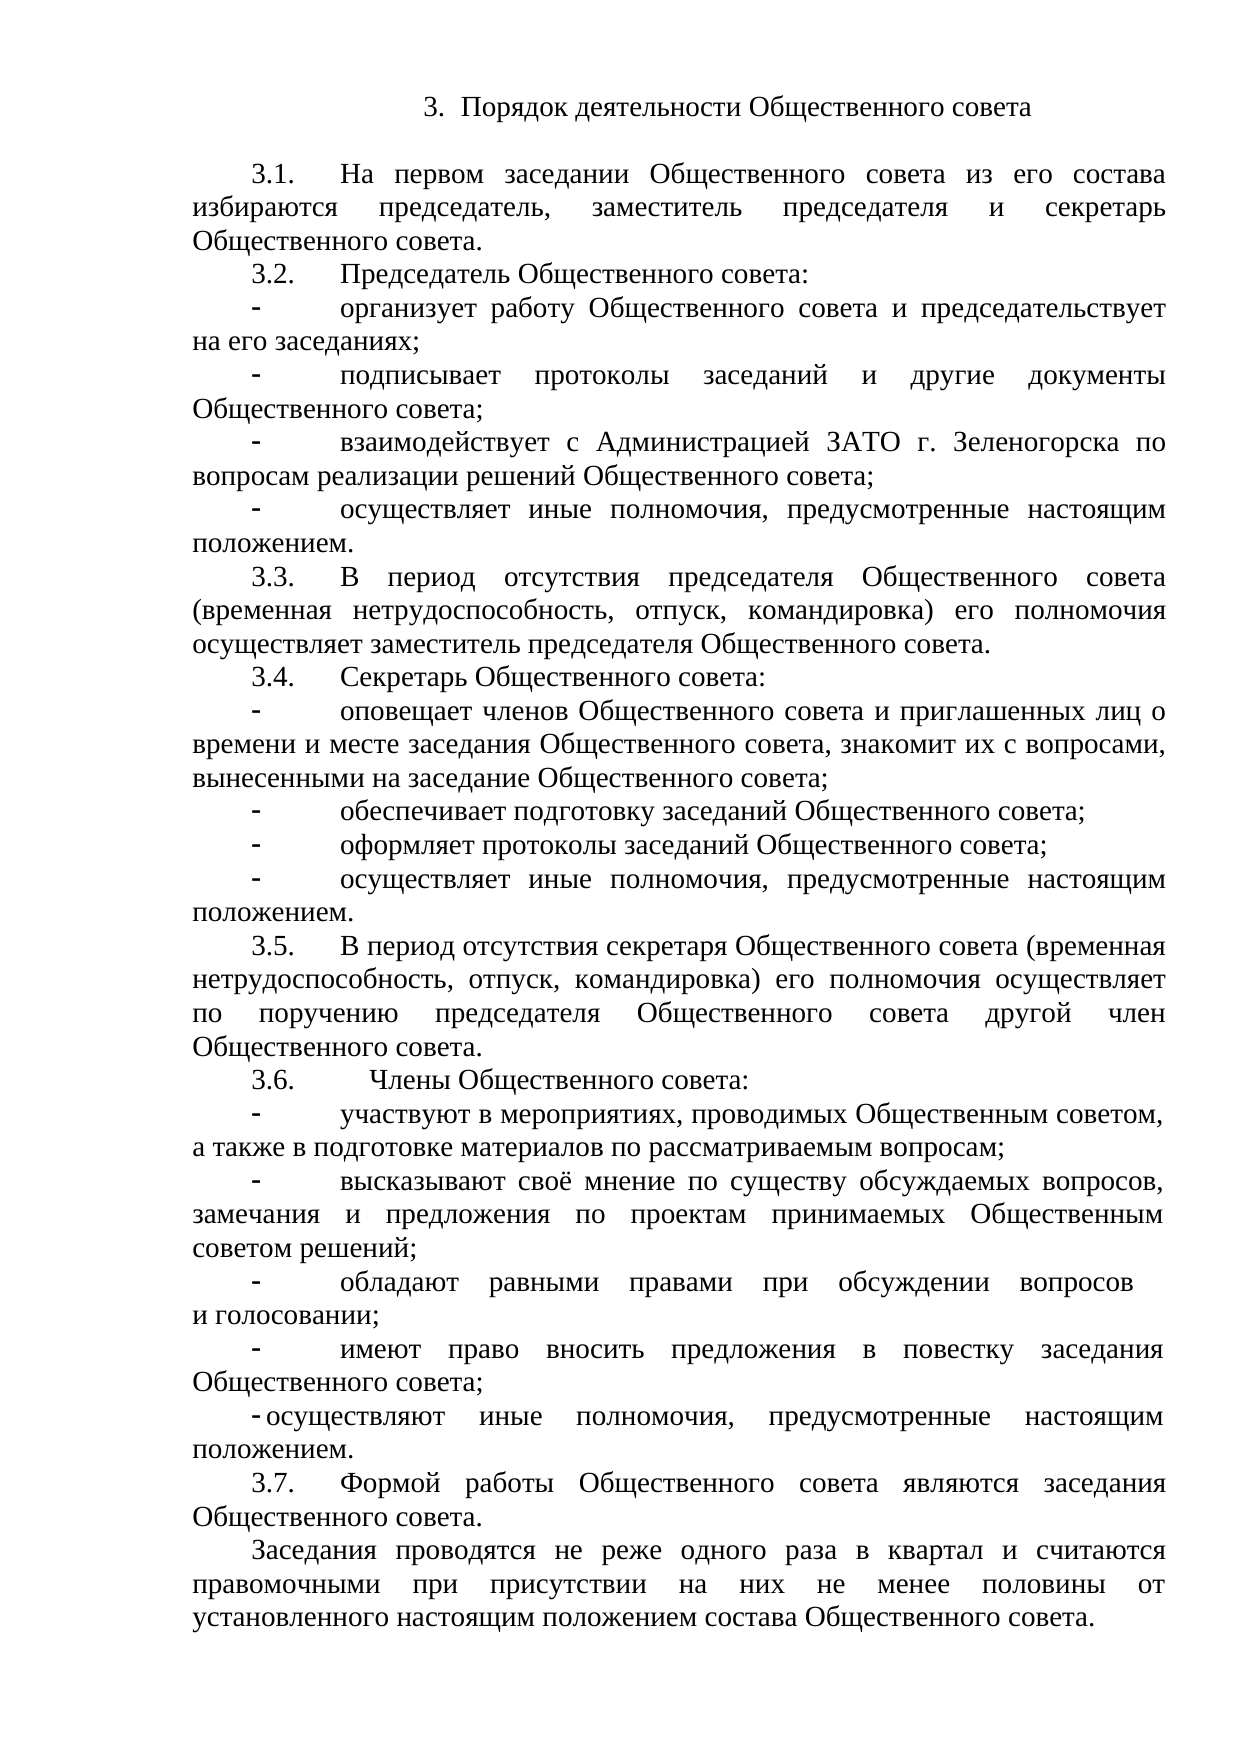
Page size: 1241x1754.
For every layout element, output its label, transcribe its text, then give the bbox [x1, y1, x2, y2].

list организует работу Общественного совета и председательствует на его заседаниях; [192, 290, 1167, 357]
list обладают равными правами при обсуждении вопросов и голосовании; [192, 1264, 1164, 1331]
list обеспечивает подготовку заседаний Общественного совета; [192, 793, 1167, 827]
list Члены Общественного совета: [192, 1062, 1164, 1096]
list Порядок деятельности Общественного совета [288, 89, 1167, 122]
list оповещает членов Общественного совета и приглашенных лиц о времени и месте заседания Общественного совета, знакомит их с вопросами, вынесенными на заседание Общественного совета; [192, 693, 1167, 793]
text Заседания проводятся не реже одного раза в квартал и считаются правомочными при присутствии на них не менее половины от установленного настоящим положением состава Общественного совета. [192, 1532, 1167, 1633]
list Председатель Общественного совета: [192, 256, 1167, 290]
list Секретарь Общественного совета: [192, 659, 1164, 693]
list взаимодействует с Администрацией ЗАТО г. Зеленогорска по вопросам реализации решений Общественного совета; [192, 424, 1167, 491]
list На первом заседании Общественного совета из его состава избираются председатель, заместитель председателя и секретарь Общественного совета. [192, 156, 1167, 256]
list высказывают своё мнение по существу обсуждаемых вопросов, замечания и предложения по проектам принимаемых Общественным советом решений; [192, 1163, 1164, 1264]
list имеют право вносить предложения в повестку заседания Общественного совета; [192, 1331, 1164, 1398]
list участвуют в мероприятиях, проводимых Общественным советом, а также в подготовке материалов по рассматриваемым вопросам; [192, 1096, 1164, 1163]
list подписывает протоколы заседаний и другие документы Общественного совета; [192, 357, 1167, 424]
list В период отсутствия председателя Общественного совета (временная нетрудоспособность, отпуск, командировка) его полномочия осуществляет заместитель председателя Общественного совета. [192, 559, 1167, 659]
list осуществляют иные полномочия, предусмотренные настоящим положением. [192, 1398, 1164, 1465]
list Формой работы Общественного совета являются заседания Общественного совета. [192, 1465, 1167, 1532]
list осуществляет иные полномочия, предусмотренные настоящим положением. [192, 861, 1167, 928]
list В период отсутствия секретаря Общественного совета (временная нетрудоспособность, отпуск, командировка) его полномочия осуществляет по поручению председателя Общественного совета другой член Общественного совета. [192, 928, 1167, 1062]
list осуществляет иные полномочия, предусмотренные настоящим положением. [192, 491, 1167, 559]
list оформляет протоколы заседаний Общественного совета; [192, 827, 1167, 861]
